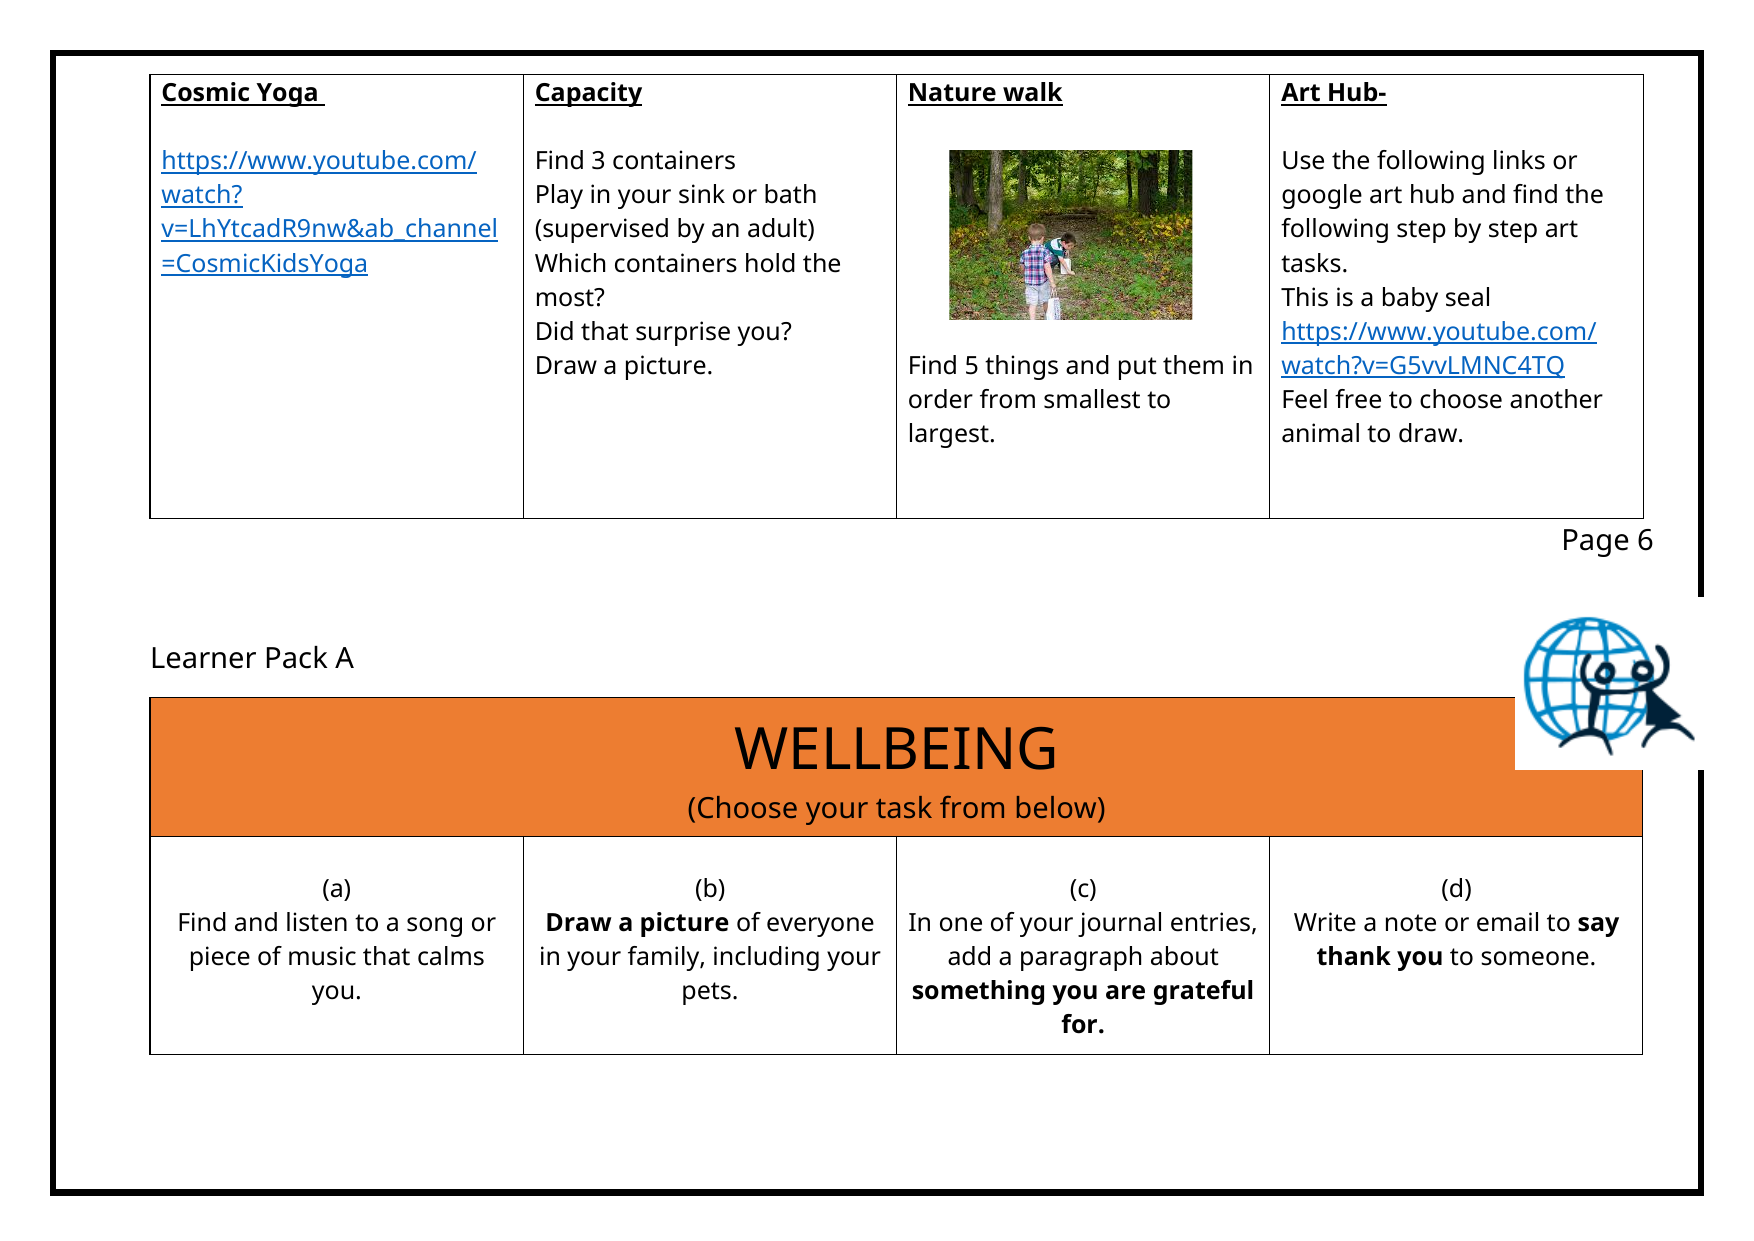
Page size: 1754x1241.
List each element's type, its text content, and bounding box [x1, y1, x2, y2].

text Page 6 [150, 519, 1654, 558]
table_cell Art Hub- Use the following links or google art hub and find the following step by step art tasks. This is a baby seal https://www.youtube.com/watch?v=G5vvLMNC4TQ Feel free to choose another animal to draw. [1270, 75, 1643, 518]
table_cell Cosmic Yoga https://www.youtube.com/watch?v=LhYtcadR9nw&ab_channel=CosmicKidsYoga [151, 75, 523, 518]
table_cell (b) Draw a picture of everyone in your family, including your pets. [524, 837, 896, 1054]
picture [1515, 597, 1712, 770]
text Learner Pack A [150, 638, 1515, 677]
table_cell Capacity Find 3 containers Play in your sink or bath (supervised by an adult) Which containers hold the most? Did that surprise you? Draw a picture. [524, 75, 896, 518]
table_header WELLBEING (Choose your task from below) [151, 698, 1642, 836]
picture [949, 150, 1193, 320]
table_cell (d) Write a note or email to say thank you to someone. [1270, 837, 1642, 1054]
table_cell (a) Find and listen to a song or piece of music that calms you. [151, 837, 523, 1054]
table_cell Nature walk Find 5 things and put them in order from smallest to largest. [897, 75, 1269, 518]
table_cell (c) In one of your journal entries, add a paragraph about something you are grateful for. [897, 837, 1269, 1054]
